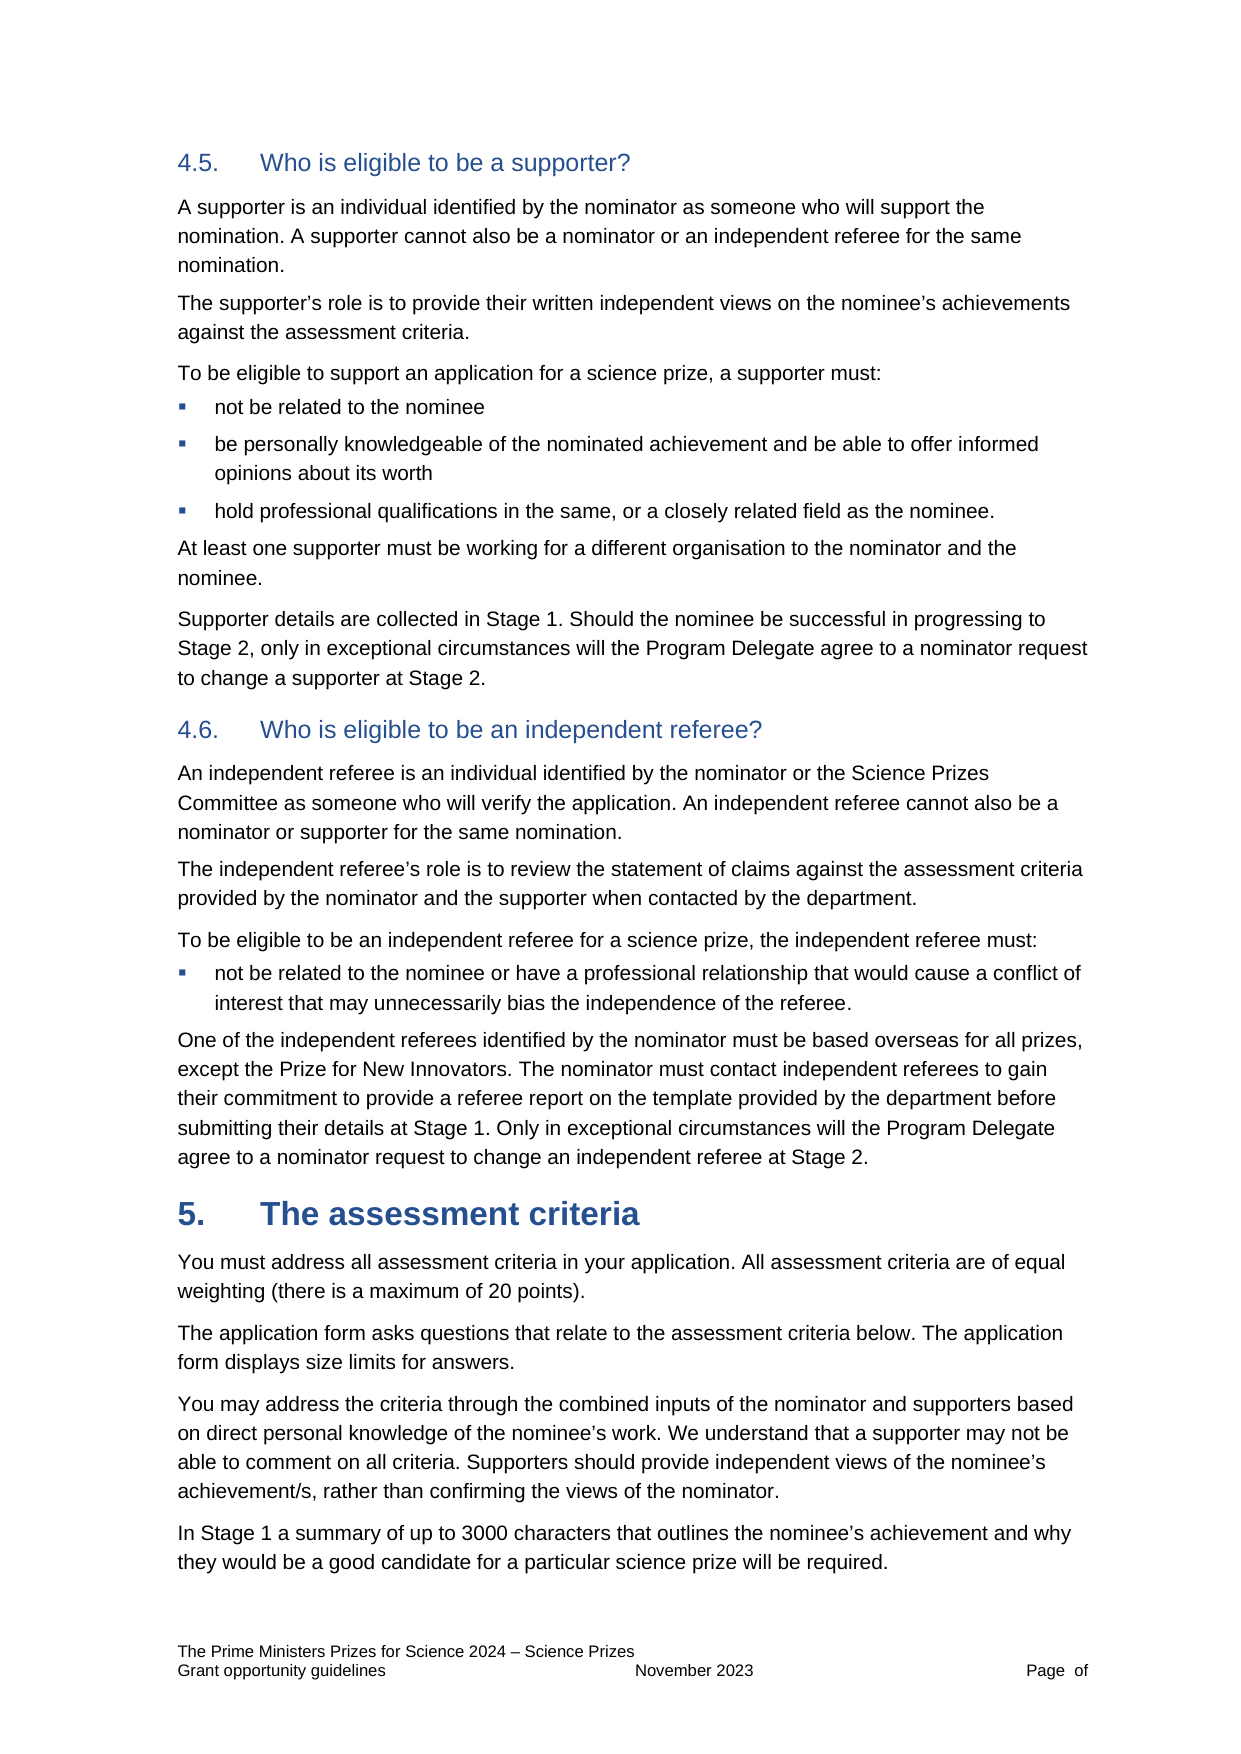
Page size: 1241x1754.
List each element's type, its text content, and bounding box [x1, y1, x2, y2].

list not be related to the nominee [177, 389, 1092, 418]
list hold professional qualifications in the same, or a closely related field as the nominee. [177, 493, 1092, 523]
list An independent referee is an individual identified by the nominator or the Science Prizes Committee as someone who will verify the application. An independent referee cannot also be a nominator or supporter for the same nomination. [177, 756, 1092, 843]
list not be related to the nominee or have a professional relationship that would cause a conflict of interest that may unnecessarily bias the independence of the referee. [177, 956, 1092, 1014]
text To be eligible to support an application for a science prize, a supporter must: [177, 356, 1092, 385]
subtitle Who is eligible to be a supporter? [177, 148, 1092, 177]
text Supporter details are collected in Stage 1. Should the nominee be successful in progressing to Stage 2, only in exceptional circumstances will the Program Delegate agree to a nominator request to change a supporter at Stage 2. [177, 602, 1092, 689]
text One of the independent referees identified by the nominator must be based overseas for all prizes, except the Prize for New Innovators. The nominator must contact independent referees to gain their commitment to provide a referee report on the template provided by the department before submitting their details at Stage 1. Only in exceptional circumstances will the Program Delegate agree to a nominator request to change an independent referee at Stage 2. [177, 1023, 1092, 1168]
list be personally knowledgeable of the nominated achievement and be able to offer informed opinions about its worth [177, 427, 1092, 485]
text The supporter’s role is to provide their written independent views on the nominee’s achievements against the assessment criteria. [177, 285, 1092, 343]
text In Stage 1 a summary of up to 3000 characters that outlines the nominee’s achievement and why they would be a good candidate for a particular science prize will be required. [177, 1515, 1092, 1574]
list A supporter is an individual identified by the nominator as someone who will support the nomination. A supporter cannot also be a nominator or an independent referee for the same nomination. [177, 189, 1092, 277]
text At least one supporter must be working for a different organisation to the nominator and the nominee. [177, 531, 1092, 589]
subtitle Who is eligible to be an independent referee? [177, 714, 1092, 743]
text To be eligible to be an independent referee for a science prize, the independent referee must: [177, 923, 1092, 952]
text You must address all assessment criteria in your application. All assessment criteria are of equal weighting (there is a maximum of 20 points). [177, 1244, 1092, 1303]
subtitle The assessment criteria [177, 1193, 1092, 1232]
text The independent referee’s role is to review the statement of claims against the assessment criteria provided by the nominator and the supporter when contacted by the department. [177, 852, 1092, 910]
text You may address the criteria through the combined inputs of the nominator and supporters based on direct personal knowledge of the nominee’s work. We understand that a supporter may not be able to comment on all criteria. Supporters should provide independent views of the nominee’s achievement/s, rather than confirming the views of the nominator. [177, 1386, 1092, 1503]
text The application form asks questions that relate to the assessment criteria below. The application form displays size limits for answers. [177, 1315, 1092, 1374]
